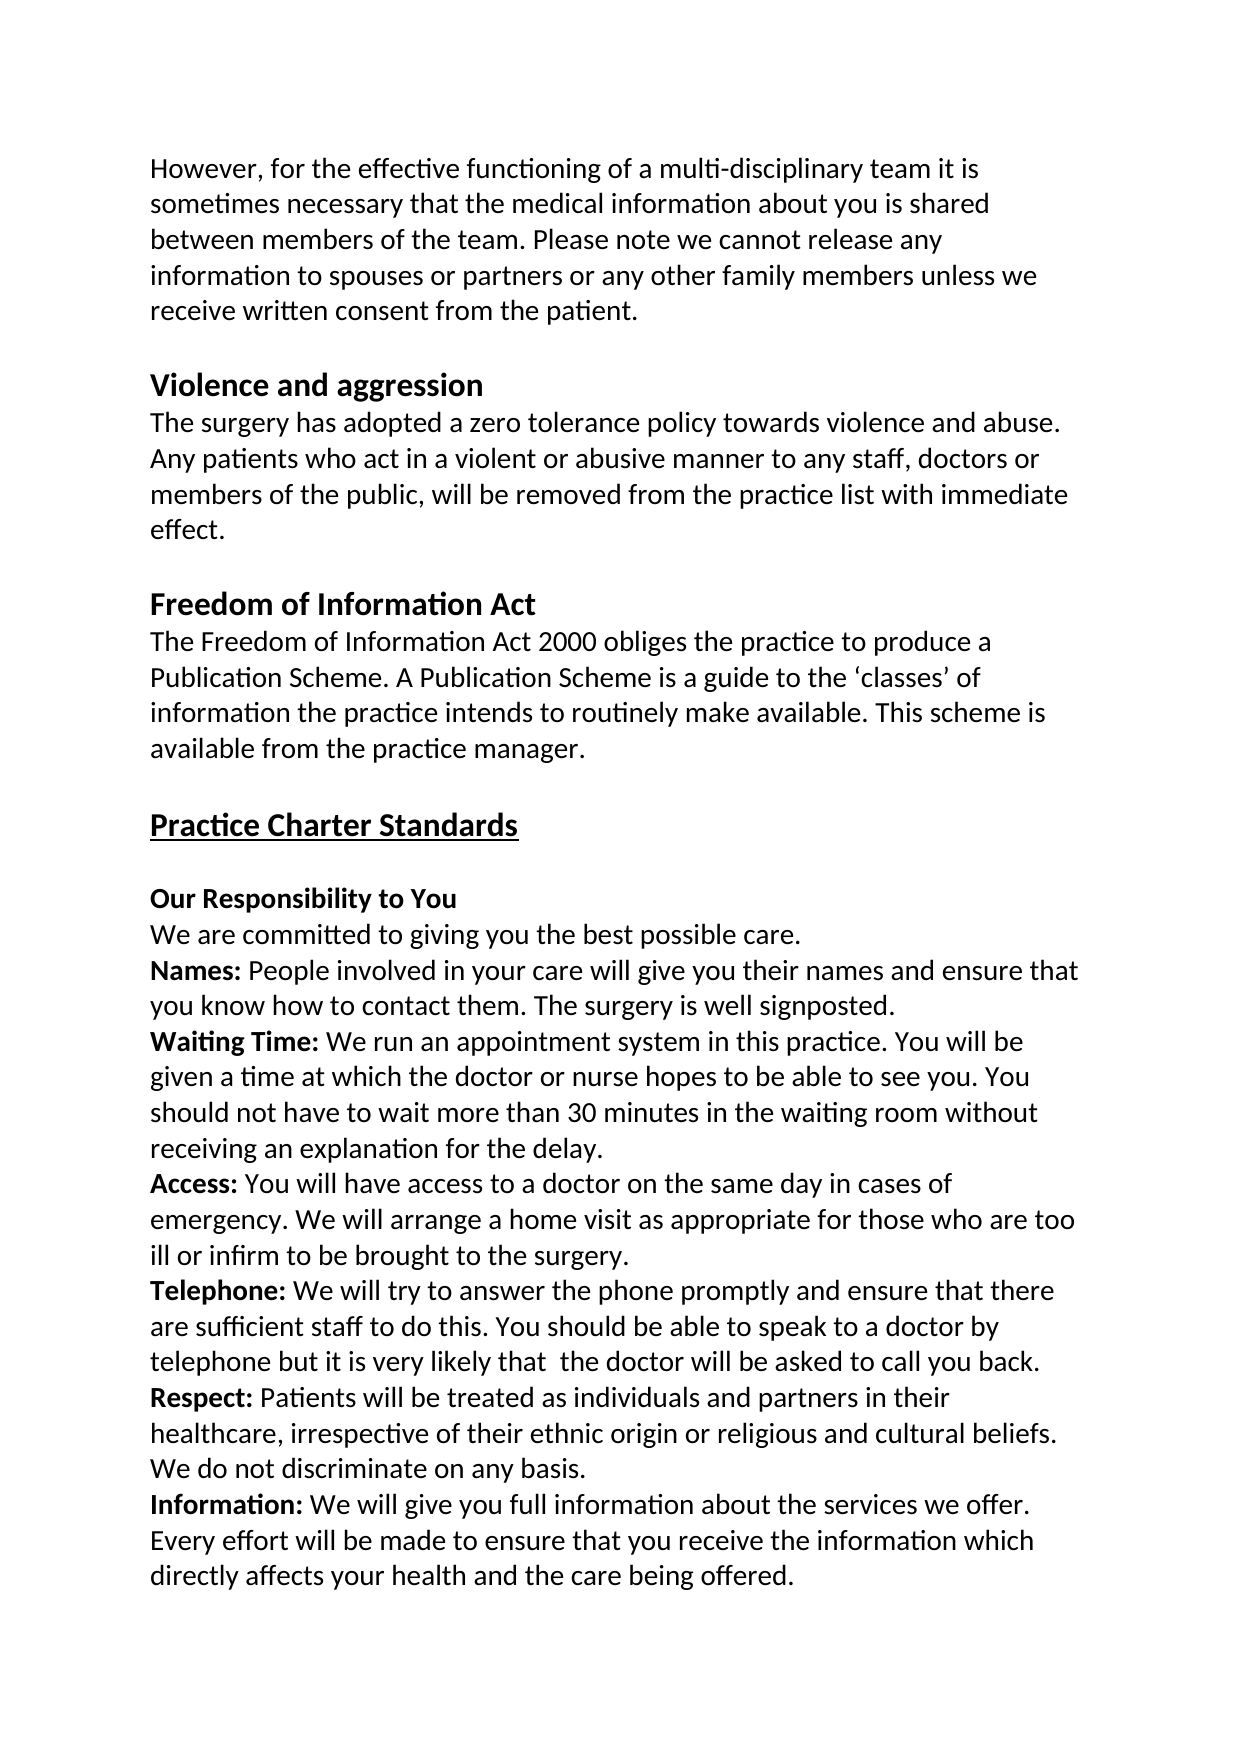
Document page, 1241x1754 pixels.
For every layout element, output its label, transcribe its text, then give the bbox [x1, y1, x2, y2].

text The surgery has adopted a zero tolerance policy towards violence and abuse. Any patients who act in a violent or abusive manner to any staff, doctors or members of the public, will be removed from the practice list with immediate effect. [150, 404, 1090, 547]
text Our Responsibility to You [150, 880, 1090, 916]
text Names: People involved in your care will give you their names and ensure that you know how to contact them. The surgery is well signposted. [150, 952, 1090, 1023]
text We are committed to giving you the best possible care. [150, 916, 1090, 952]
text Violence and aggression [150, 364, 1090, 404]
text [150, 150, 1090, 328]
text Freedom of Information Act [150, 583, 1090, 623]
text Information: We will give you full information about the services we offer. Every effort will be made to ensure that you receive the information which directly affects your health and the care being offered. [150, 1486, 1090, 1593]
text Respect: Patients will be treated as individuals and partners in their healthcare, irrespective of their ethnic origin or religious and cultural beliefs. We do not discriminate on any basis. [150, 1379, 1090, 1486]
text The Freedom of Information Act 2000 obliges the practice to produce a Publication Scheme. A Publication Scheme is a guide to the ‘classes’ of information the practice intends to routinely make available. This scheme is available from the practice manager. [150, 623, 1090, 766]
text Telephone: We will try to answer the phone promptly and ensure that there are sufficient staff to do this. You should be able to speak to a doctor by telephone but it is very likely that the doctor will be asked to call you back. [150, 1272, 1090, 1379]
text Practice Charter Standards [150, 804, 1090, 845]
text Waiting Time: We run an appointment system in this practice. You will be given a time at which the doctor or nurse hopes to be able to see you. You should not have to wait more than 30 minutes in the waiting room without receiving an explanation for the delay. [150, 1023, 1090, 1165]
text Access: You will have access to a doctor on the same day in cases of emergency. We will arrange a home visit as appropriate for those who are too ill or infirm to be brought to the surgery. [150, 1165, 1090, 1272]
